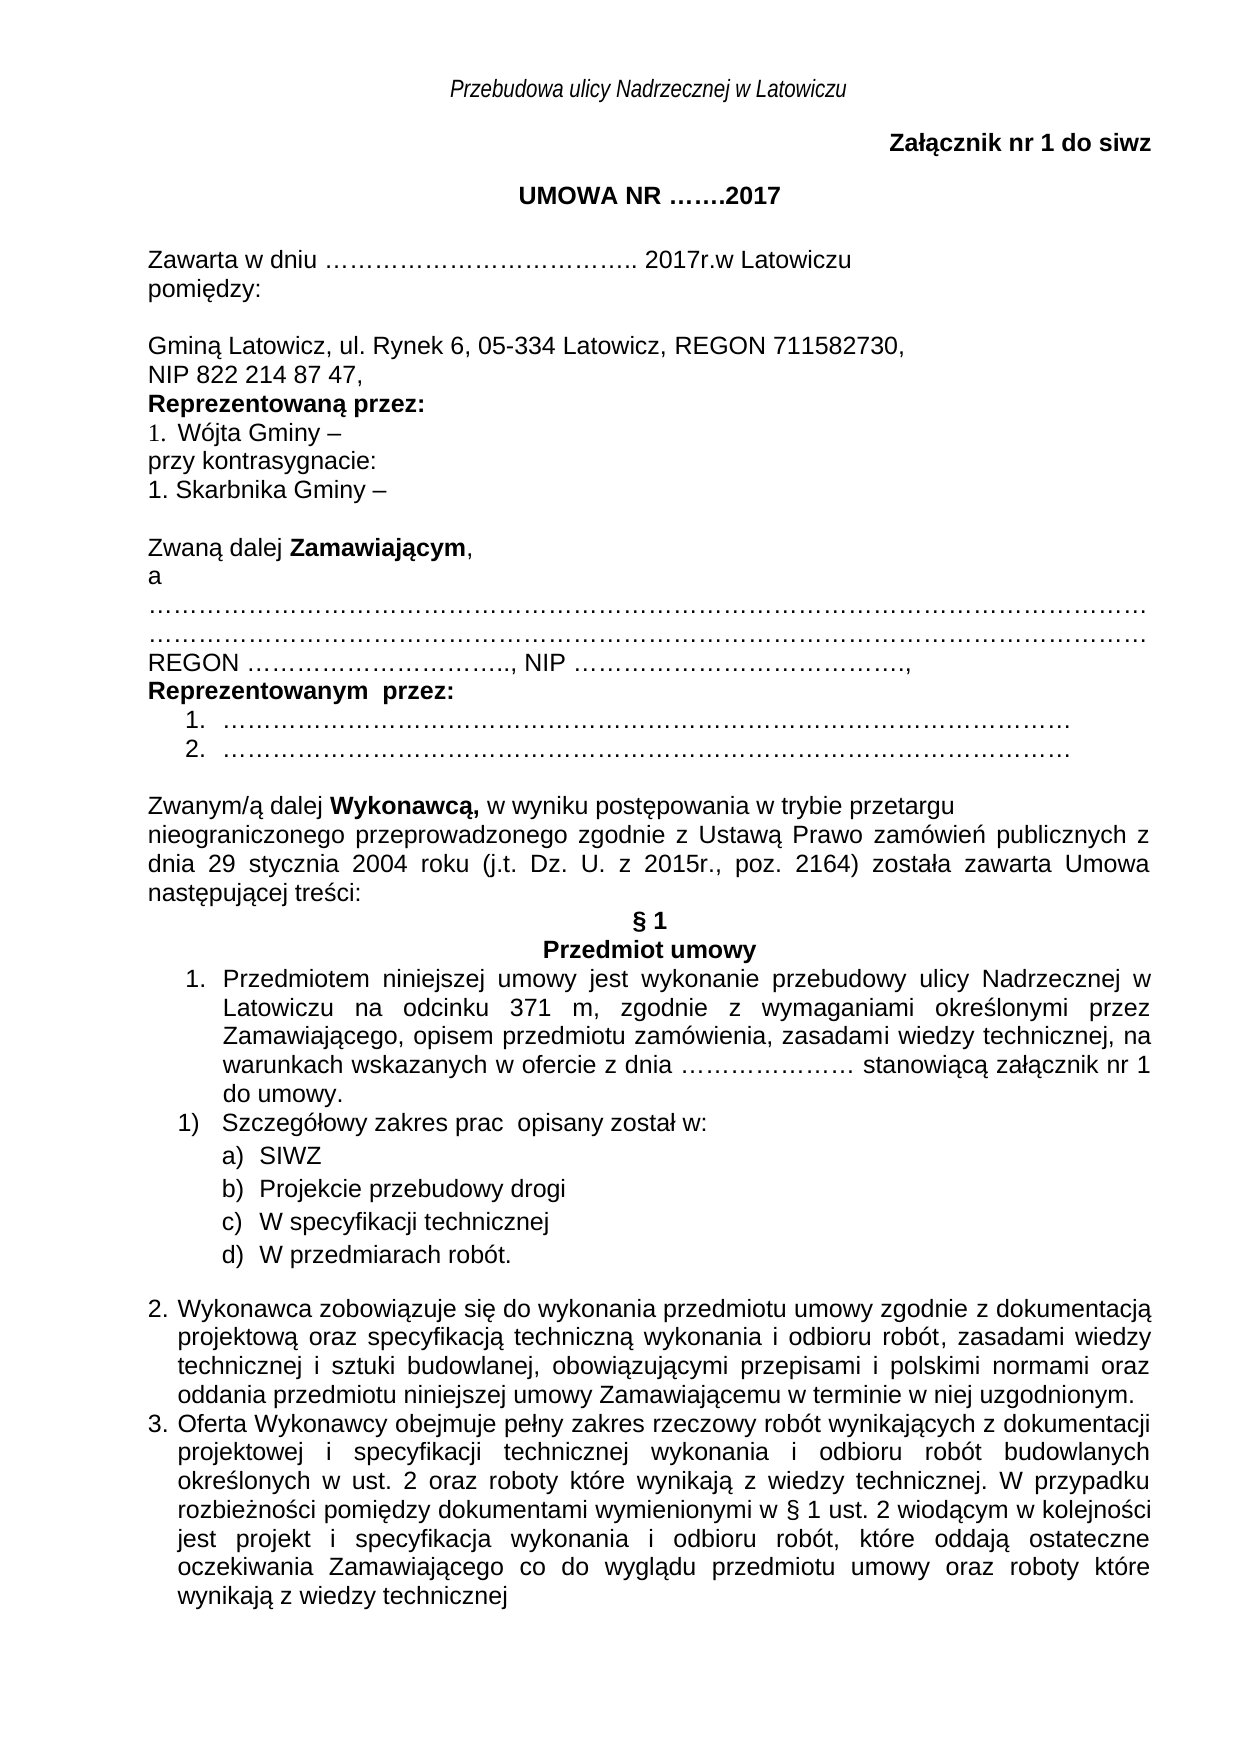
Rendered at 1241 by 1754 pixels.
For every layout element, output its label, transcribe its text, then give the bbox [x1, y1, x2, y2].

text przy kontrasygnacie: [148, 446, 1152, 475]
text Zwaną dalej Zamawiającym, [148, 533, 1152, 561]
text a [148, 561, 1152, 590]
text § 1 [148, 906, 1152, 935]
text Gminą Latowicz, ul. Rynek 6, 05-334 Latowicz, REGON 711582730, [148, 331, 1152, 360]
list ………………………………………………………………………………………… [185, 705, 1152, 734]
list W specyfikacji technicznej [222, 1207, 1152, 1235]
text …………………………………………………………………………………………………………………………………………………………………………………………………………………… REGON ………………………….., NIP …………………………………., [148, 590, 1152, 676]
list Szczegółowy zakres prac opisany został w: [177, 1108, 1152, 1136]
list Wykonawca zobowiązuje się do wykonania przedmiotu umowy zgodnie z dokumentacją projektową oraz specyfikacją techniczną wykonania i odbioru robót, zasadami wiedzy technicznej i sztuki budowlanej, obowiązującymi przepisami i polskimi normami oraz oddania przedmiotu niniejszej umowy Zamawiającemu w terminie w niej uzgodnionym. [148, 1293, 1152, 1408]
text Reprezentowaną przez: [148, 389, 1152, 417]
text Załącznik nr 1 do siwz [148, 127, 1152, 156]
text nieograniczonego przeprowadzonego zgodnie z Ustawą Prawo zamówień publicznych z dnia 29 stycznia 2004 roku (j.t. Dz. U. z 2015r., poz. 2164) została zawarta Umowa następującej treści: [148, 820, 1152, 906]
list W przedmiarach robót. [222, 1240, 1152, 1268]
text UMOWA NR …….2017 [148, 181, 1152, 210]
text pomiędzy: [148, 274, 1152, 302]
text Zwanym/ą dalej Wykonawcą, w wyniku postępowania w trybie przetargu [148, 791, 1152, 820]
list Wójta Gminy – [148, 417, 1152, 446]
text 1. Skarbnika Gminy – [148, 475, 1152, 504]
list Przedmiotem niniejszej umowy jest wykonanie przebudowy ulicy Nadrzecznej w Latowiczu na odcinku 371 m, zgodnie z wymaganiami określonymi przez Zamawiającego, opisem przedmiotu zamówienia, zasadami wiedzy technicznej, na warunkach wskazanych w ofercie z dnia ………………… stanowiącą załącznik nr 1 do umowy. [185, 964, 1152, 1108]
list Projekcie przebudowy drogi [222, 1174, 1152, 1202]
text Reprezentowanym przez: [148, 676, 1152, 705]
text Zawarta w dniu ……………………………….. 2017r.w Latowiczu [148, 245, 1152, 274]
text Przedmiot umowy [148, 935, 1152, 964]
list Oferta Wykonawcy obejmuje pełny zakres rzeczowy robót wynikających z dokumentacji projektowej i specyfikacji technicznej wykonania i odbioru robót budowlanych określonych w ust. 2 oraz roboty które wynikają z wiedzy technicznej. W przypadku rozbieżności pomiędzy dokumentami wymienionymi w § 1 ust. 2 wiodącym w kolejności jest projekt i specyfikacja wykonania i odbioru robót, które oddają ostateczne oczekiwania Zamawiającego co do wyglądu przedmiotu umowy oraz roboty które wynikają z wiedzy technicznej [148, 1408, 1152, 1610]
list SIWZ [222, 1141, 1152, 1169]
list ………………………………………………………………………………………… [185, 734, 1152, 763]
text NIP 822 214 87 47, [148, 360, 1152, 389]
